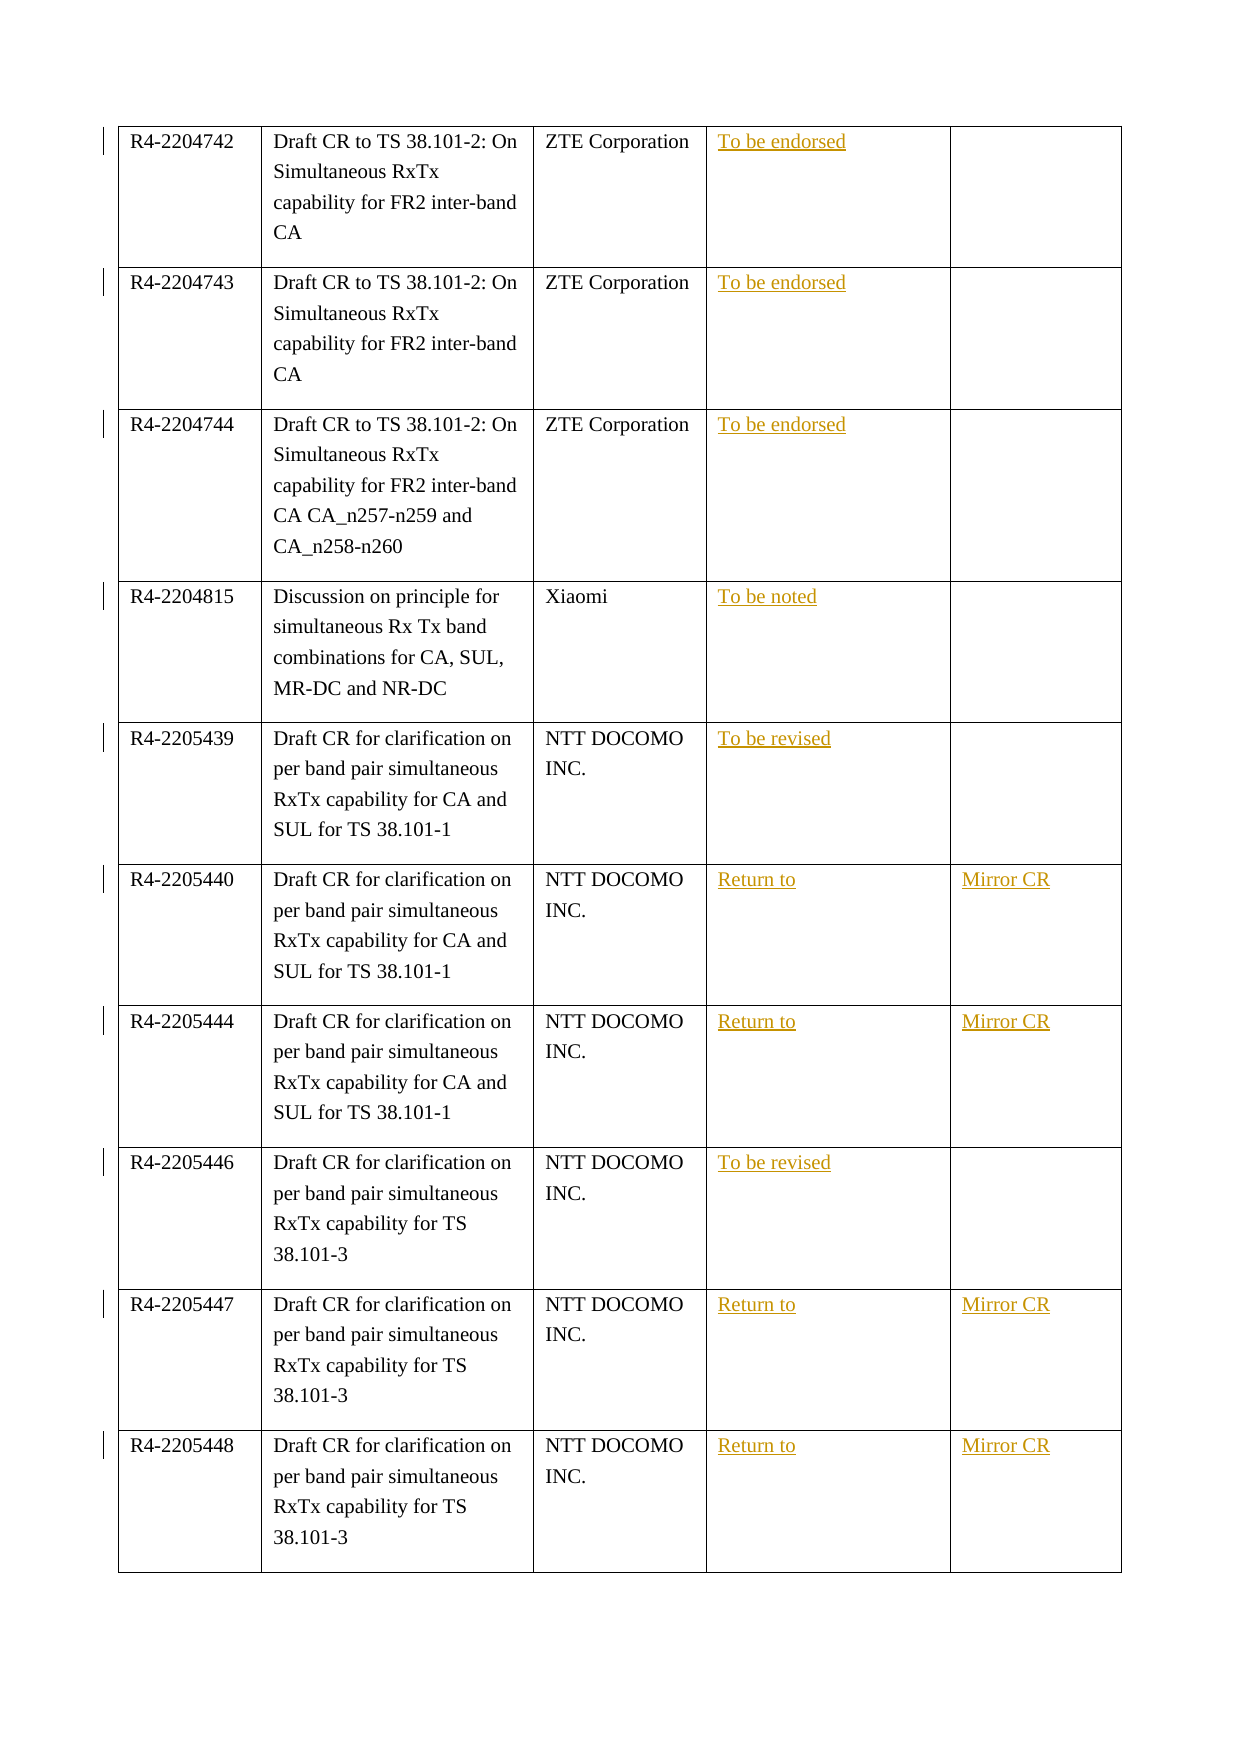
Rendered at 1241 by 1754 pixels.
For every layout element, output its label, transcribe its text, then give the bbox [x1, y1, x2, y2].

table_cell NTT DOCOMO INC. [534, 1290, 706, 1430]
table_cell NTT DOCOMO INC. [534, 1006, 706, 1147]
table_cell [951, 1006, 1121, 1147]
table_cell NTT DOCOMO INC. [534, 1148, 706, 1288]
table_cell NTT DOCOMO INC. [534, 1431, 706, 1572]
table_cell Draft CR for clarification on per band pair simultaneous RxTx capability for TS 38.101-3 [262, 1431, 533, 1572]
table_cell Draft CR for clarification on per band pair simultaneous RxTx capability for TS 38.101-3 [262, 1290, 533, 1430]
table_cell R4-2204815 [119, 582, 261, 722]
table_cell R4-2204744 [119, 410, 261, 581]
table_cell Draft CR for clarification on per band pair simultaneous RxTx capability for CA and SUL for TS 38.101-1 [262, 723, 533, 864]
table_cell R4-2204743 [119, 268, 261, 409]
table_cell [707, 723, 950, 864]
table_cell R4-2205446 [119, 1148, 261, 1288]
table_cell NTT DOCOMO INC. [534, 723, 706, 864]
table_cell R4-2205439 [119, 723, 261, 864]
table_cell Draft CR to TS 38.101-2: On Simultaneous RxTx capability for FR2 inter-band CA [262, 127, 533, 267]
table_cell R4-2205447 [119, 1290, 261, 1430]
table_cell Draft CR for clarification on per band pair simultaneous RxTx capability for CA and SUL for TS 38.101-1 [262, 1006, 533, 1147]
table_cell ZTE Corporation [534, 127, 706, 267]
table_cell R4-2205444 [119, 1006, 261, 1147]
table_cell [707, 865, 950, 1005]
table_cell R4-2205440 [119, 865, 261, 1005]
table_cell [707, 1006, 950, 1147]
table_cell Xiaomi [534, 582, 706, 722]
table_cell [951, 127, 1121, 267]
table_cell [707, 410, 950, 581]
table_cell Draft CR to TS 38.101-2: On Simultaneous RxTx capability for FR2 inter-band CA CA_n257-n259 and CA_n258-n260 [262, 410, 533, 581]
table_cell Draft CR for clarification on per band pair simultaneous RxTx capability for CA and SUL for TS 38.101-1 [262, 865, 533, 1005]
table_cell [951, 582, 1121, 722]
table_cell Draft CR for clarification on per band pair simultaneous RxTx capability for TS 38.101-3 [262, 1148, 533, 1288]
table_cell [707, 582, 950, 722]
table_cell Draft CR to TS 38.101-2: On Simultaneous RxTx capability for FR2 inter-band CA [262, 268, 533, 409]
table_cell NTT DOCOMO INC. [534, 865, 706, 1005]
table_cell ZTE Corporation [534, 268, 706, 409]
table_cell [707, 268, 950, 409]
table_cell ZTE Corporation [534, 410, 706, 581]
table_cell [951, 723, 1121, 864]
table_cell Discussion on principle for simultaneous Rx Tx band combinations for CA, SUL, MR-DC and NR-DC [262, 582, 533, 722]
table_cell [951, 1148, 1121, 1288]
table_cell [707, 1431, 950, 1572]
table_cell [951, 1290, 1121, 1430]
table_cell R4-2205448 [119, 1431, 261, 1572]
table_cell [707, 127, 950, 267]
table_cell [951, 1431, 1121, 1572]
table_cell [707, 1290, 950, 1430]
table_cell [951, 865, 1121, 1005]
table_cell [951, 268, 1121, 409]
table_cell [707, 1148, 950, 1288]
table_cell R4-2204742 [119, 127, 261, 267]
table_cell [951, 410, 1121, 581]
